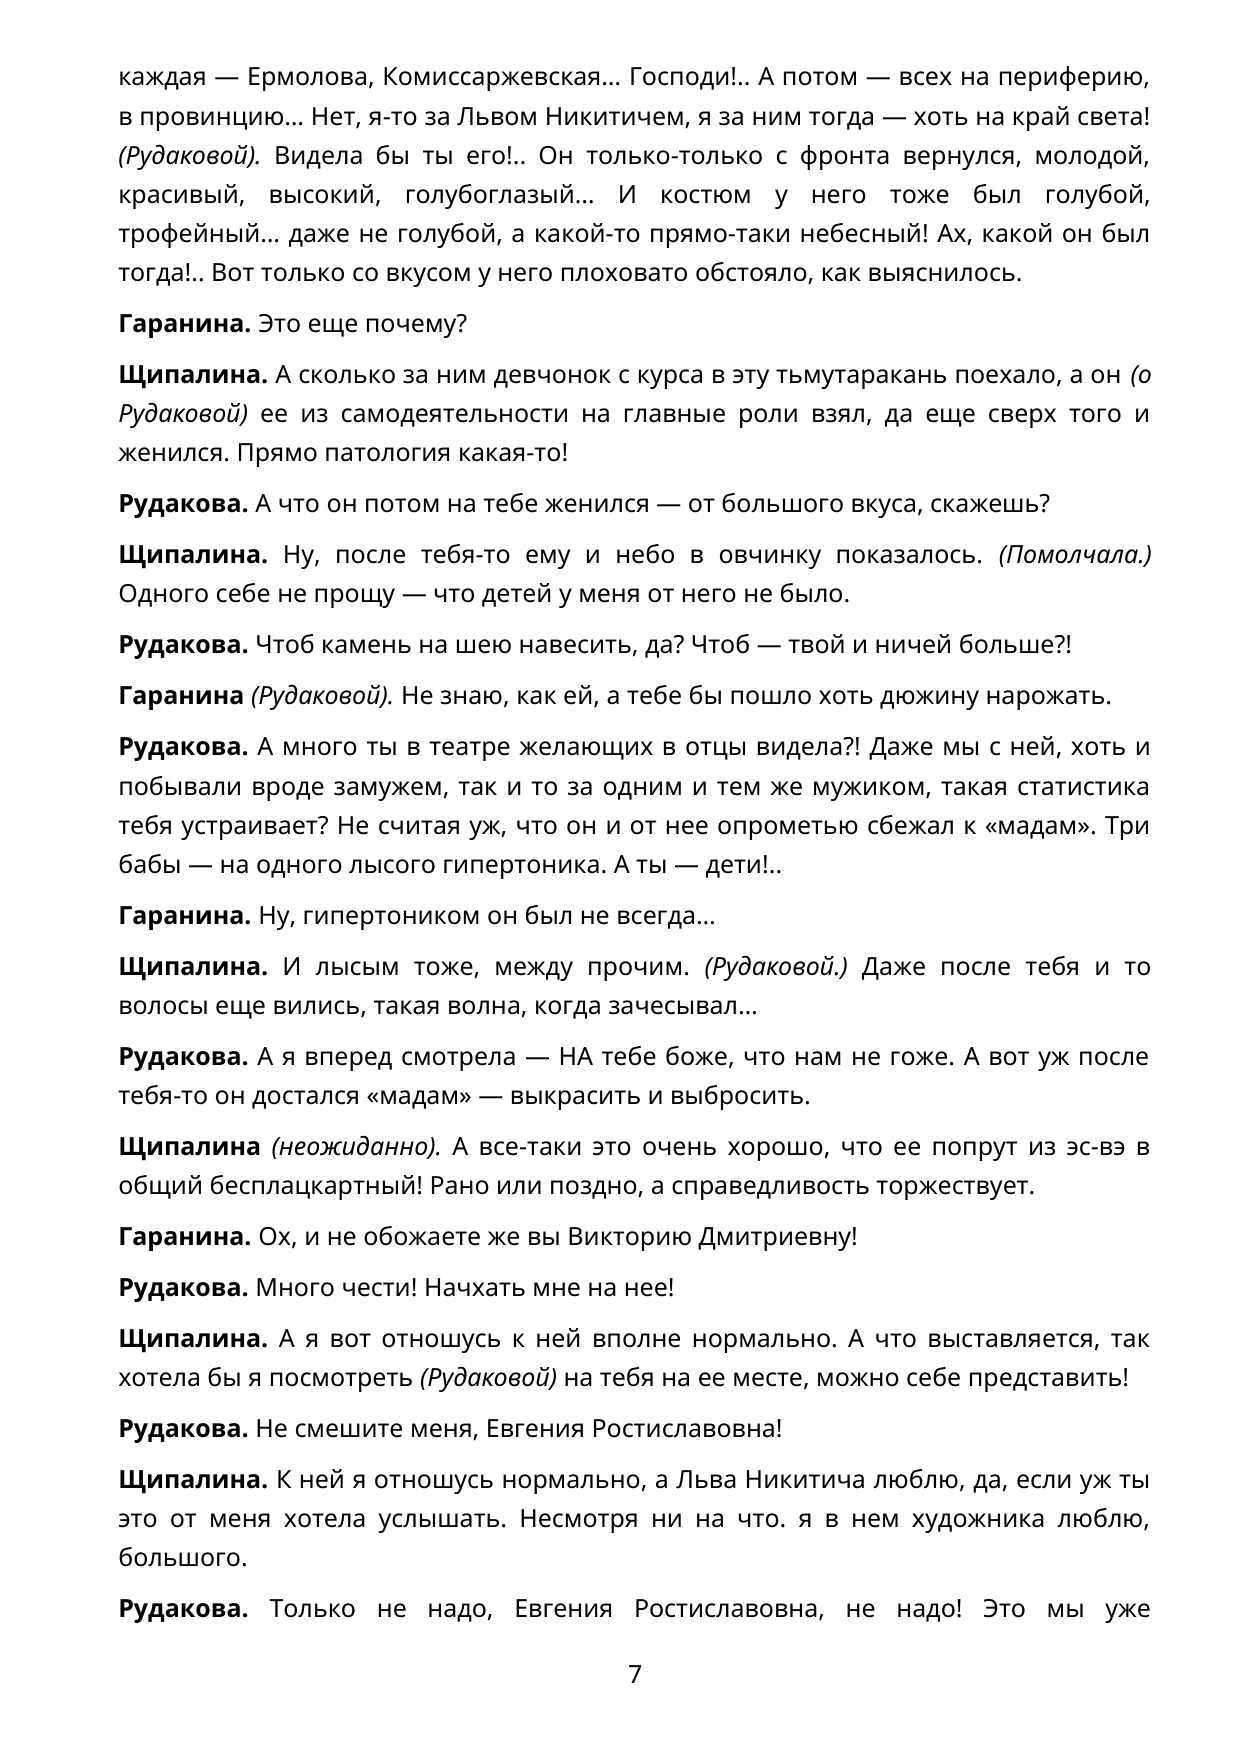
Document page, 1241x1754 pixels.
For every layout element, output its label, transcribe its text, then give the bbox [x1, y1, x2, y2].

text Рудакова. Не смешите меня, Евгения Ростиславовна! [118, 1411, 1152, 1445]
text Щипалина (неожиданно). А все-таки это очень хорошо, что ее попрут из эс-вэ в общий бесплацкартный! Рано или поздно, а справедливость торжествует. [118, 1128, 1152, 1202]
text Рудакова. А что он потом на тебе женился — от большого вкуса, скажешь? [118, 486, 1152, 520]
text Щипалина. К ней я отношусь нормально, а Льва Никитича люблю, да, если уж ты это от меня хотела услышать. Несмотря ни на что. я в нем художника люблю, большого. [118, 1462, 1152, 1574]
text Щипалина. А сколько за ним девчонок с курса в эту тьмутаракань поехало, а он (о Рудаковой) ее из самодеятельности на главные роли взял, да еще сверх того и женился. Прямо патология какая-то! [118, 357, 1152, 469]
text Гаранина. Ну, гипертоником он был не всегда… [118, 897, 1152, 931]
text Гаранина. Это еще почему? [118, 306, 1152, 340]
text Щипалина. А я вот отношусь к ней вполне нормально. А что выставляется, так хотела бы я посмотреть (Рудаковой) на тебя на ее месте, можно себе представить! [118, 1321, 1152, 1394]
text Рудакова. А я вперед смотрела — НА тебе боже, что нам не гоже. А вот уж после тебя-то он достался «мадам» — выкрасить и выбросить. [118, 1038, 1152, 1112]
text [118, 1591, 1152, 1625]
text Рудакова. Чтоб камень на шею навесить, да? Чтоб — твой и ничей больше?! [118, 627, 1152, 661]
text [118, 59, 1152, 289]
text Щипалина. И лысым тоже, между прочим. (Рудаковой.) Даже после тебя и то волосы еще вились, такая волна, когда зачесывал… [118, 948, 1152, 1022]
text Гаранина. Ох, и не обожаете же вы Викторию Дмитриевну! [118, 1219, 1152, 1253]
text Рудакова. Много чести! Начхать мне на нее! [118, 1269, 1152, 1304]
text Щипалина. Ну, после тебя-то ему и небо в овчинку показалось. (Помолчала.) Одного себе не прощу — что детей у меня от него не было. [118, 537, 1152, 610]
text Гаранина (Рудаковой). Не знаю, как ей, а тебе бы пошло хоть дюжину нарожать. [118, 678, 1152, 712]
text Рудакова. А много ты в театре желающих в отцы видела?! Даже мы с ней, хоть и побывали вроде замужем, так и то за одним и тем же мужиком, такая статистика тебя устраивает? Не считая уж, что он и от нее опрометью сбежал к «мадам». Три бабы — на одного лысого гипертоника. А ты — дети!.. [118, 729, 1152, 881]
